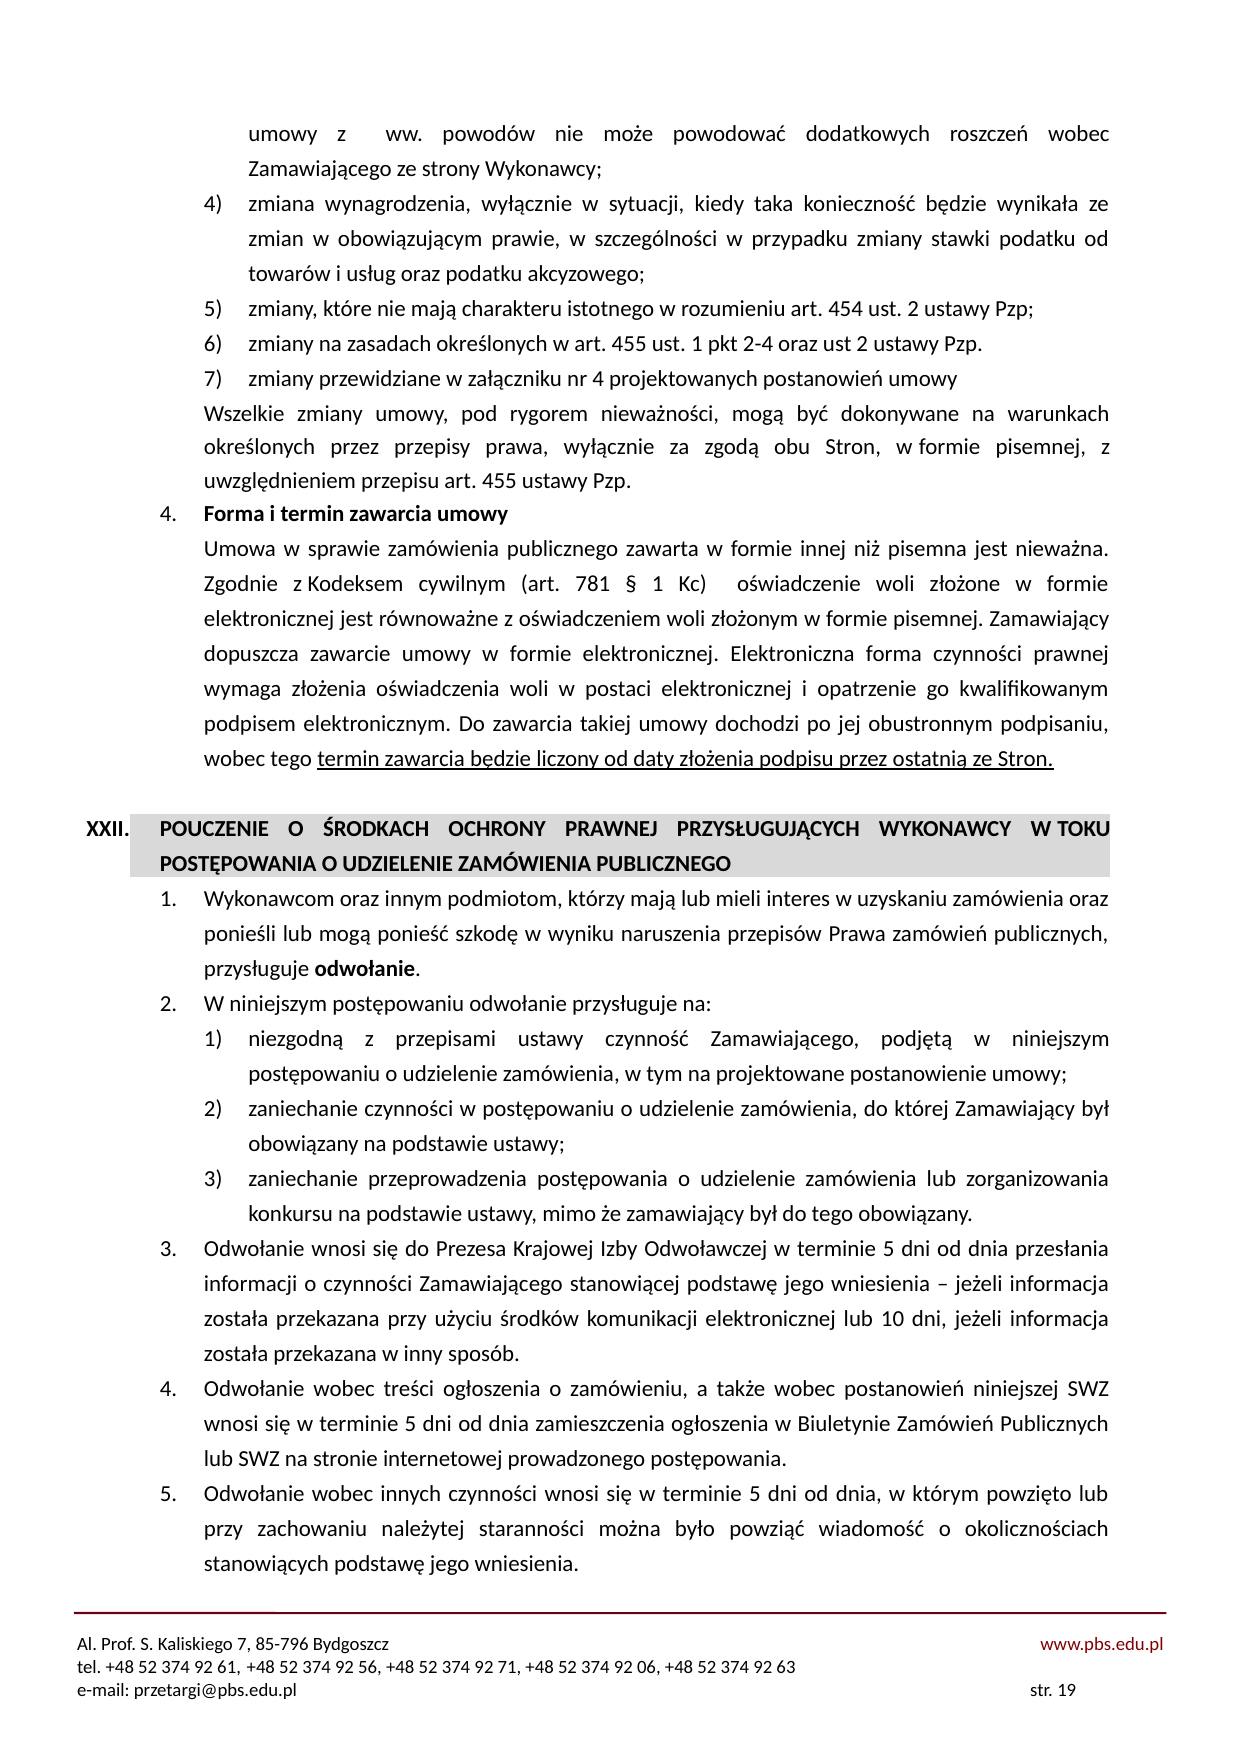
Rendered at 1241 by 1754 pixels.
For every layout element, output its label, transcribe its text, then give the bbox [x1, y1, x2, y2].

list zmiany na zasadach określonych w art. 455 ust. 1 pkt 2-4 oraz ust 2 ustawy Pzp. [204, 329, 1110, 357]
list niezgodną z przepisami ustawy czynność Zamawiającego, podjętą w niniejszym postępowaniu o udzielenie zamówienia, w tym na projektowane postanowienie umowy; [204, 1024, 1110, 1087]
text Umowa w sprawie zamówienia publicznego zawarta w formie innej niż pisemna jest nieważna. Zgodnie z Kodeksem cywilnym (art. 781 § 1 Kc) oświadczenie woli złożone w formie elektronicznej jest równoważne z oświadczeniem woli złożonym w formie pisemnej. Zamawiający dopuszcza zawarcie umowy w formie elektronicznej. Elektroniczna forma czynności prawnej wymaga złożenia oświadczenia woli w postaci elektronicznej i opatrzenie go kwalifikowanym podpisem elektronicznym. Do zawarcia takiej umowy dochodzi po jej obustronnym podpisaniu, wobec tego termin zawarcia będzie liczony od daty złożenia podpisu przez ostatnią ze Stron. [204, 534, 1110, 772]
list POUCZENIE O ŚRODKACH OCHRONY PRAWNEJ PRZYSŁUGUJĄCYCH WYKONAWCY W TOKU POSTĘPOWANIA O UDZIELENIE ZAMÓWIENIA PUBLICZNEGO [130, 814, 1110, 877]
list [204, 119, 1110, 182]
list zaniechanie czynności w postępowaniu o udzielenie zamówienia, do której Zamawiający był obowiązany na podstawie ustawy; [204, 1094, 1110, 1157]
list zmiana wynagrodzenia, wyłącznie w sytuacji, kiedy taka konieczność będzie wynikała ze zmian w obowiązującym prawie, w szczególności w przypadku zmiany stawki podatku od towarów i usług oraz podatku akcyzowego; [204, 189, 1110, 287]
list zmiany, które nie mają charakteru istotnego w rozumieniu art. 454 ust. 2 ustawy Pzp; [204, 294, 1110, 322]
text Wszelkie zmiany umowy, pod rygorem nieważności, mogą być dokonywane na warunkach określonych przez przepisy prawa, wyłącznie za zgodą obu Stron, w formie pisemnej, z uwzględnieniem przepisu art. 455 ustawy Pzp. [204, 399, 1110, 494]
list zaniechanie przeprowadzenia postępowania o udzielenie zamówienia lub zorganizowania konkursu na podstawie ustawy, mimo że zamawiający był do tego obowiązany. [204, 1164, 1110, 1227]
list W niniejszym postępowaniu odwołanie przysługuje na: [159, 989, 1110, 1017]
list Odwołanie wobec innych czynności wnosi się w terminie 5 dni od dnia, w którym powzięto lub przy zachowaniu należytej staranności można było powziąć wiadomość o okolicznościach stanowiących podstawę jego wniesienia. [159, 1479, 1110, 1577]
list Wykonawcom oraz innym podmiotom, którzy mają lub mieli interes w uzyskaniu zamówienia oraz ponieśli lub mogą ponieść szkodę w wyniku naruszenia przepisów Prawa zamówień publicznych, przysługuje odwołanie. [159, 884, 1110, 982]
list zmiany przewidziane w załączniku nr 4 projektowanych postanowień umowy [204, 364, 1110, 392]
list Forma i termin zawarcia umowy [159, 499, 1110, 527]
list Odwołanie wobec treści ogłoszenia o zamówieniu, a także wobec postanowień niniejszej SWZ wnosi się w terminie 5 dni od dnia zamieszczenia ogłoszenia w Biuletynie Zamówień Publicznych lub SWZ na stronie internetowej prowadzonego postępowania. [159, 1374, 1110, 1472]
list Odwołanie wnosi się do Prezesa Krajowej Izby Odwoławczej w terminie 5 dni od dnia przesłania informacji o czynności Zamawiającego stanowiącej podstawę jego wniesienia – jeżeli informacja została przekazana przy użyciu środków komunikacji elektronicznej lub 10 dni, jeżeli informacja została przekazana w inny sposób. [159, 1234, 1110, 1367]
